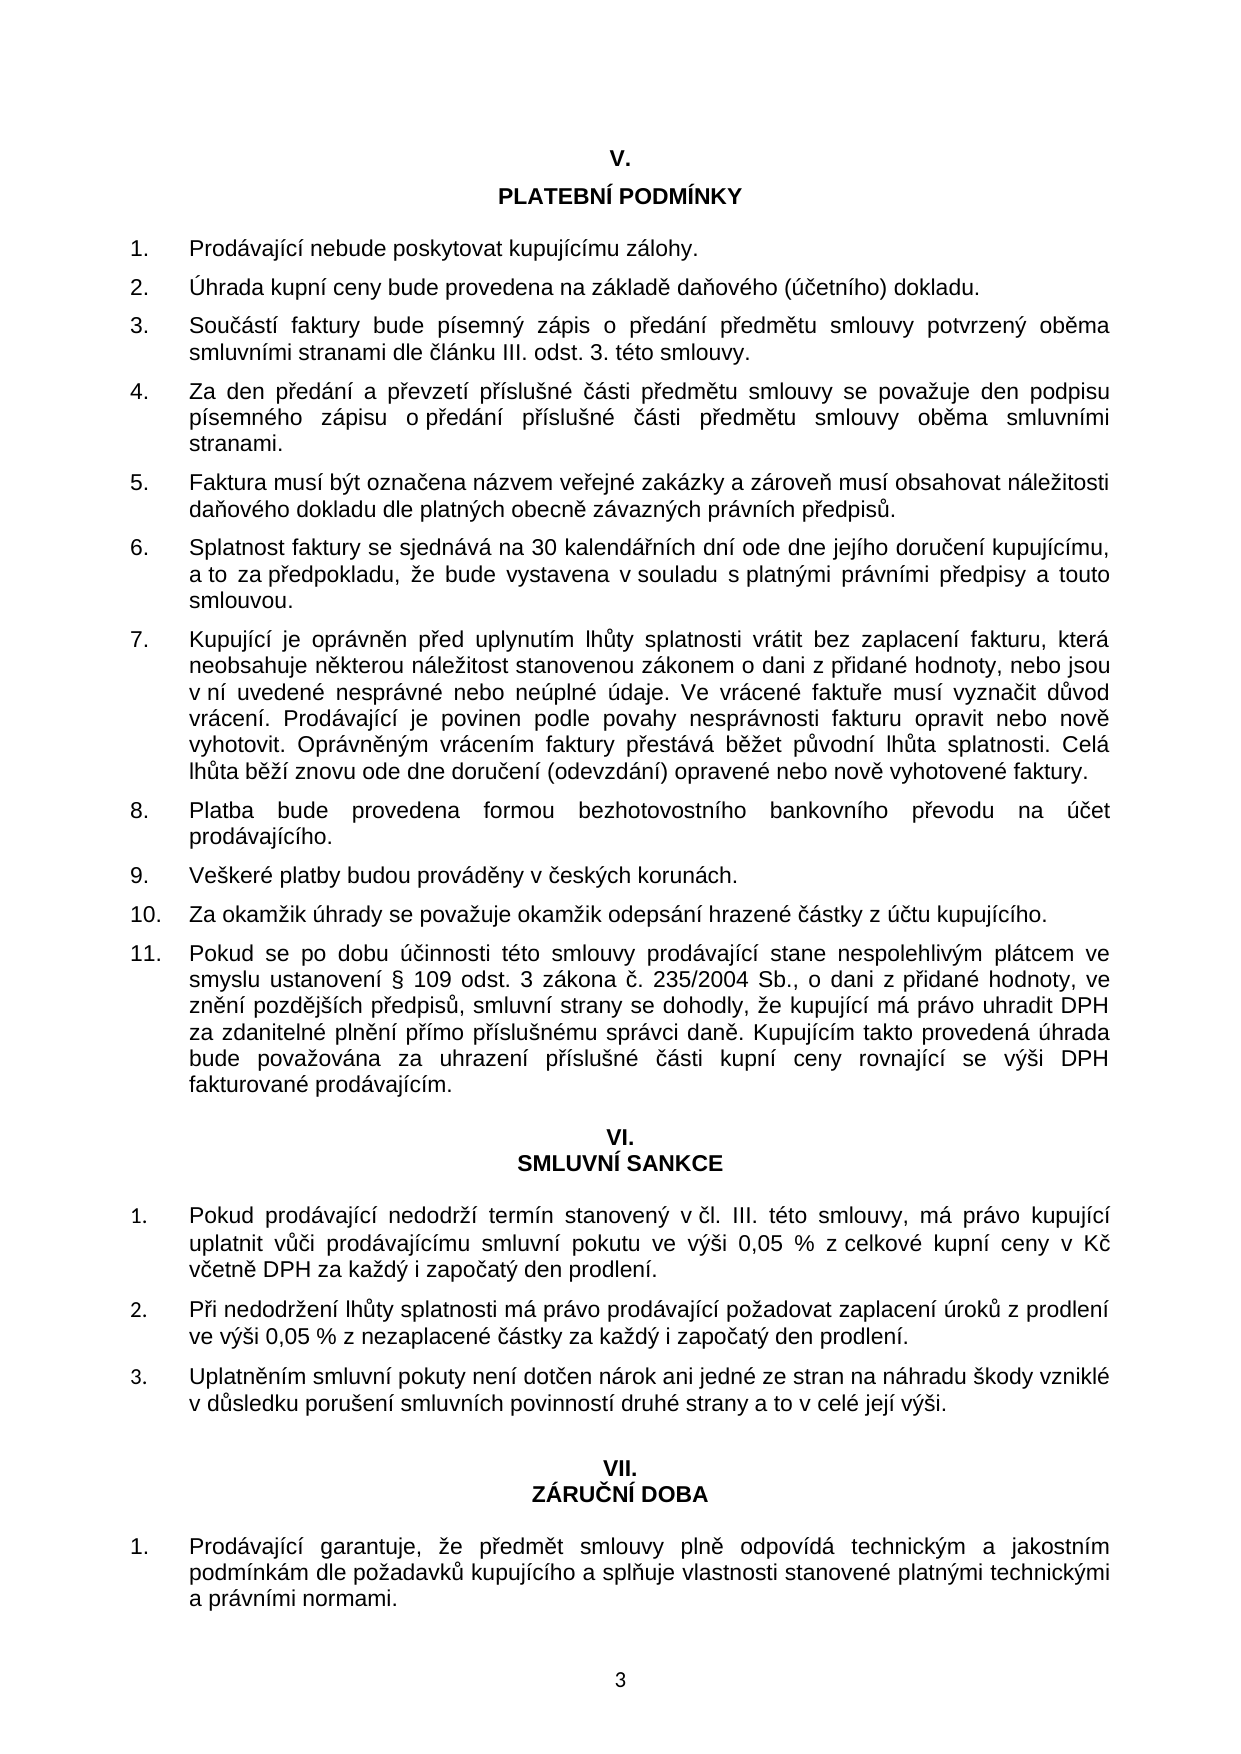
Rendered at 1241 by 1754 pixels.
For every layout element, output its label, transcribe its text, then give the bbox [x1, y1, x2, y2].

list Faktura musí být označena názvem veřejné zakázky a zároveň musí obsahovat náležitosti daňového dokladu dle platných obecně závazných právních předpisů. [130, 469, 1110, 522]
list Prodávající garantuje, že předmět smlouvy plně odpovídá technickým a jakostním podmínkám dle požadavků kupujícího a splňuje vlastnosti stanovené platnými technickými a právními normami. [130, 1533, 1110, 1612]
list Pokud se po dobu účinnosti této smlouvy prodávající stane nespolehlivým plátcem ve smyslu ustanovení § 109 odst. 3 zákona č. 235/2004 Sb., o dani z přidané hodnoty, ve znění pozdějších předpisů, smluvní strany se dohodly, že kupující má právo uhradit DPH za zdanitelné plnění přímo příslušnému správci daně. Kupujícím takto provedená úhrada bude považována za uhrazení příslušné části kupní ceny rovnající se výši DPH fakturované prodávajícím. [130, 939, 1110, 1098]
list Úhrada kupní ceny bude provedena na základě daňového (účetního) dokladu. [130, 273, 1110, 300]
list Kupující je oprávněn před uplynutím lhůty splatnosti vrátit bez zaplacení fakturu, která neobsahuje některou náležitost stanovenou zákonem o dani z přidané hodnoty, nebo jsou v ní uvedené nesprávné nebo neúplné údaje. Ve vrácené faktuře musí vyznačit důvod vrácení. Prodávající je povinen podle povahy nesprávnosti fakturu opravit nebo nově vyhotovit. Oprávněným vrácením faktury přestává běžet původní lhůta splatnosti. Celá lhůta běží znovu ode dne doručení (odevzdání) opravené nebo nově vyhotovené faktury. [130, 626, 1110, 784]
text V. [130, 144, 1110, 171]
text Platební podmínky [130, 183, 1110, 210]
text VII. [130, 1455, 1110, 1481]
list Veškeré platby budou prováděny v českých korunách. [130, 862, 1110, 888]
list Splatnost faktury se sjednává na 30 kalendářních dní ode dne jejího doručení kupujícímu, a to za předpokladu, že bude vystavena v souladu s platnými právními předpisy a touto smlouvou. [130, 534, 1110, 613]
list Za den předání a převzetí příslušné části předmětu smlouvy se považuje den podpisu písemného zápisu o předání příslušné části předmětu smlouvy oběma smluvními stranami. [130, 378, 1110, 457]
text Smluvní sankce [130, 1150, 1110, 1177]
text VI. [130, 1124, 1110, 1150]
list Součástí faktury bude písemný zápis o předání předmětu smlouvy potvrzený oběma smluvními stranami dle článku III. odst. 3. této smlouvy. [130, 312, 1110, 365]
list Při nedodržení lhůty splatnosti má právo prodávající požadovat zaplacení úroků z prodlení ve výši 0,05 % z nezaplacené částky za každý i započatý den prodlení. [130, 1295, 1110, 1349]
text ZÁRUční doba [130, 1481, 1110, 1508]
list Prodávající nebude poskytovat kupujícímu zálohy. [130, 235, 1110, 261]
list Za okamžik úhrady se považuje okamžik odepsání hrazené částky z účtu kupujícího. [130, 901, 1110, 927]
list Platba bude provedena formou bezhotovostního bankovního převodu na účet prodávajícího. [130, 797, 1110, 849]
list Uplatněním smluvní pokuty není dotčen nárok ani jedné ze stran na náhradu škody vzniklé v důsledku porušení smluvních povinností druhé strany a to v celé její výši. [130, 1362, 1110, 1416]
list Pokud prodávající nedodrží termín stanovený v čl. III. této smlouvy, má právo kupující uplatnit vůči prodávajícímu smluvní pokutu ve výši 0,05 % z celkové kupní ceny v Kč včetně DPH za každý i započatý den prodlení. [130, 1202, 1110, 1282]
